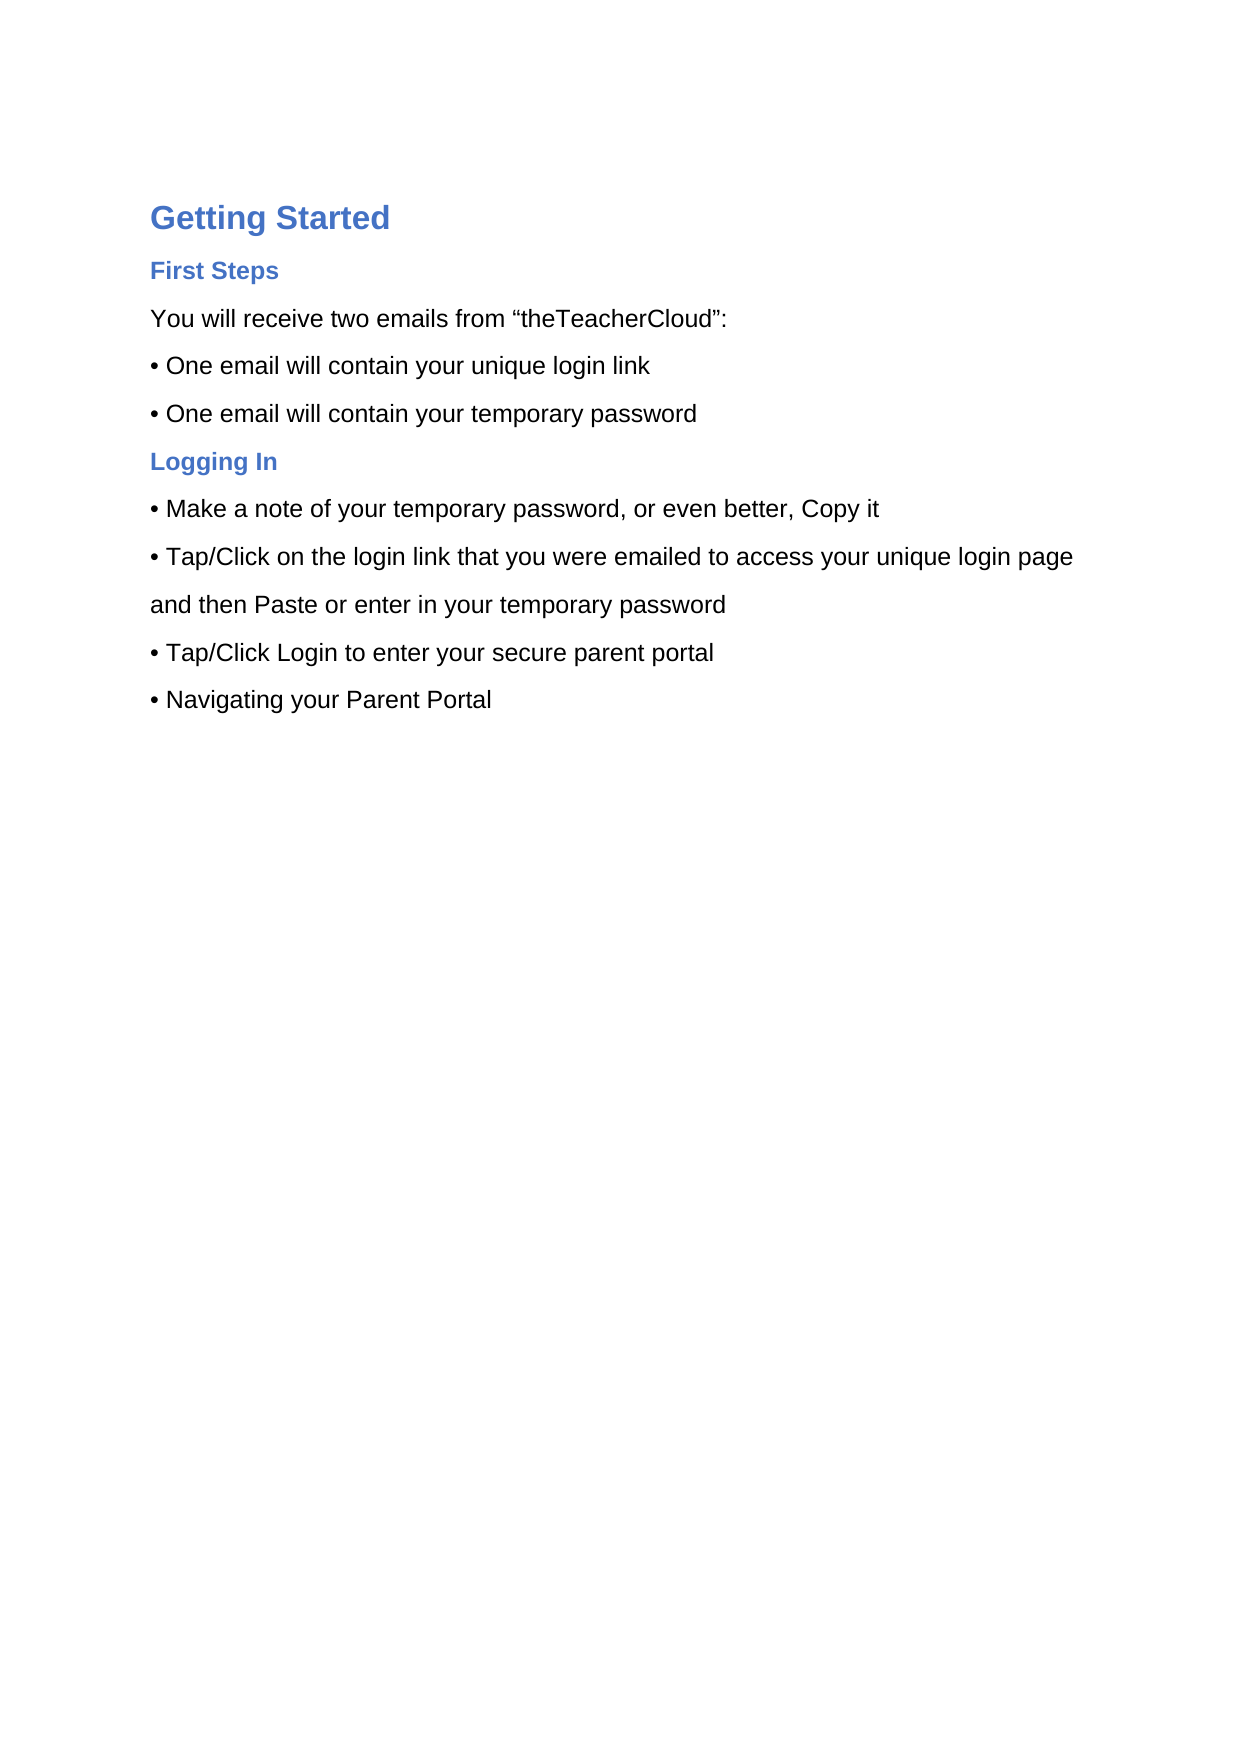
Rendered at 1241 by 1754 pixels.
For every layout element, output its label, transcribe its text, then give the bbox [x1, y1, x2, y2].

text You will receive two emails from “theTeacherCloud”: [150, 303, 1090, 332]
text • Make a note of your temporary password, or even better, Copy it [150, 494, 1090, 523]
text Getting Started [150, 198, 1090, 236]
text • Navigating your Parent Portal [150, 685, 1090, 714]
text • One email will contain your unique login link [150, 351, 1090, 380]
text • Tap/Click on the login link that you were emailed to access your unique login page [150, 542, 1090, 571]
text First Steps [150, 256, 1090, 284]
text Logging In [150, 447, 1090, 475]
text • One email will contain your temporary password [150, 399, 1090, 428]
text and then Paste or enter in your temporary password [150, 590, 1090, 618]
text • Tap/Click Login to enter your secure parent portal [150, 637, 1090, 666]
